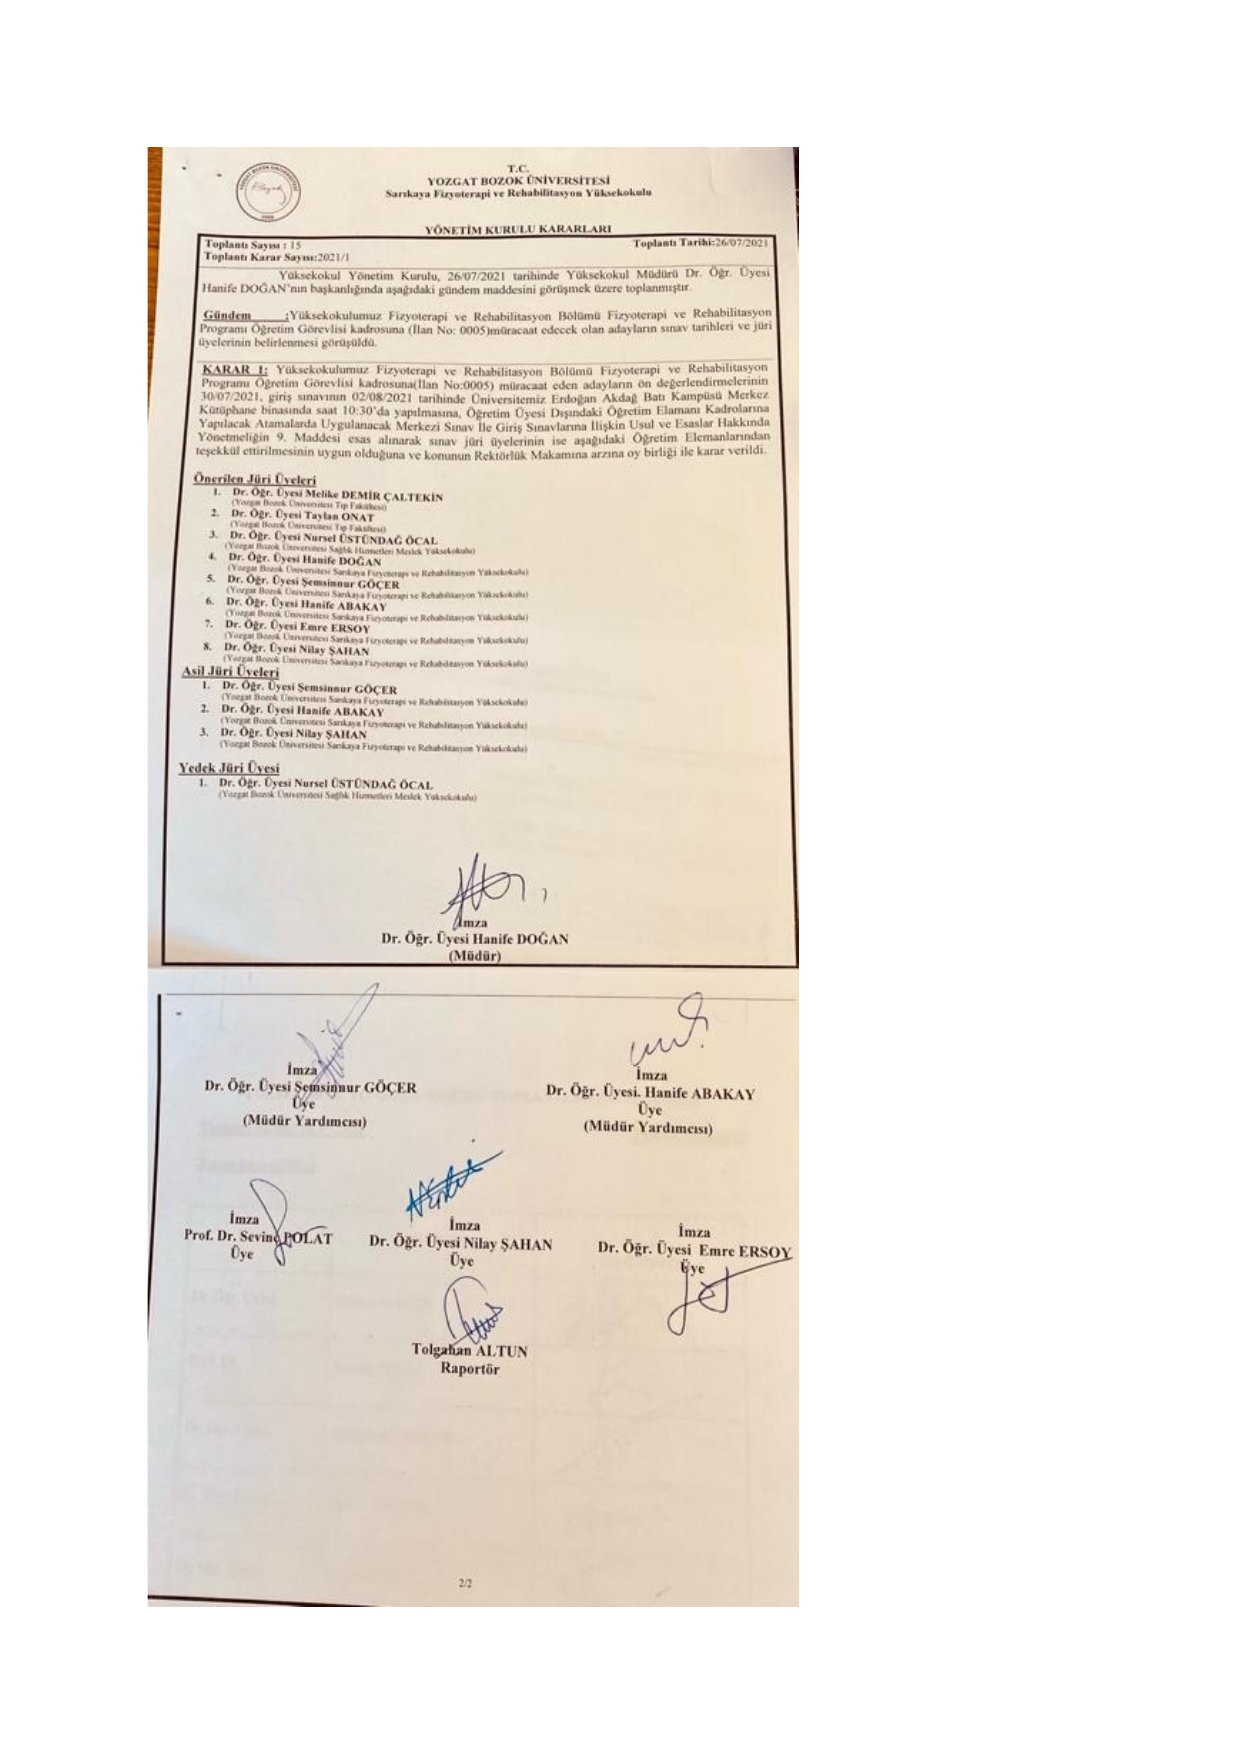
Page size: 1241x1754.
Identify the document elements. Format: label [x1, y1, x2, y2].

picture [147, 147, 799, 1607]
